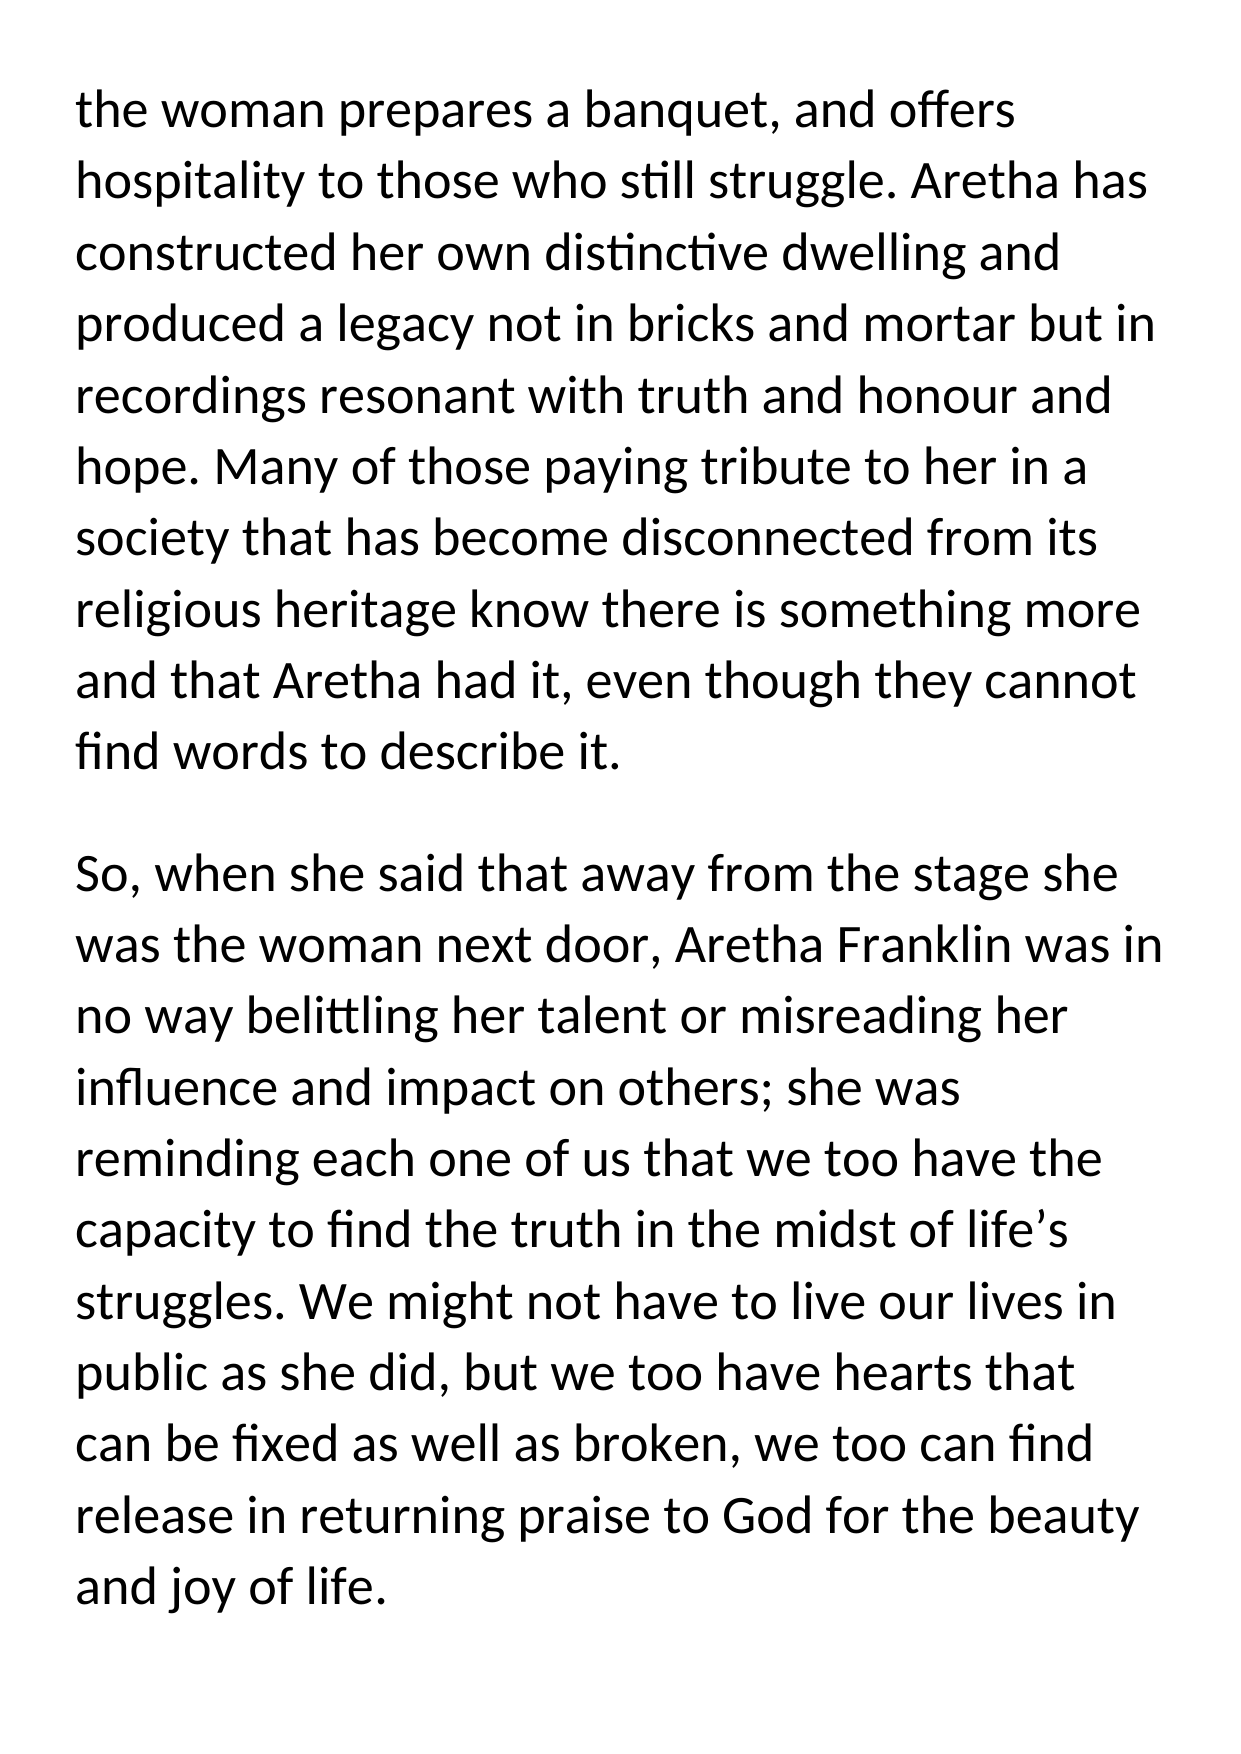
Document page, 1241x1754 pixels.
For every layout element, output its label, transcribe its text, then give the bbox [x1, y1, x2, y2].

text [75, 75, 1165, 783]
text So, when she said that away from the stage she was the woman next door, Aretha Franklin was in no way belittling her talent or misreading her influence and impact on others; she was reminding each one of us that we too have the capacity to find the truth in the midst of life’s struggles. We might not have to live our lives in public as she did, but we too have hearts that can be fixed as well as broken, we too can find release in returning praise to God for the beauty and joy of life. [75, 838, 1165, 1618]
